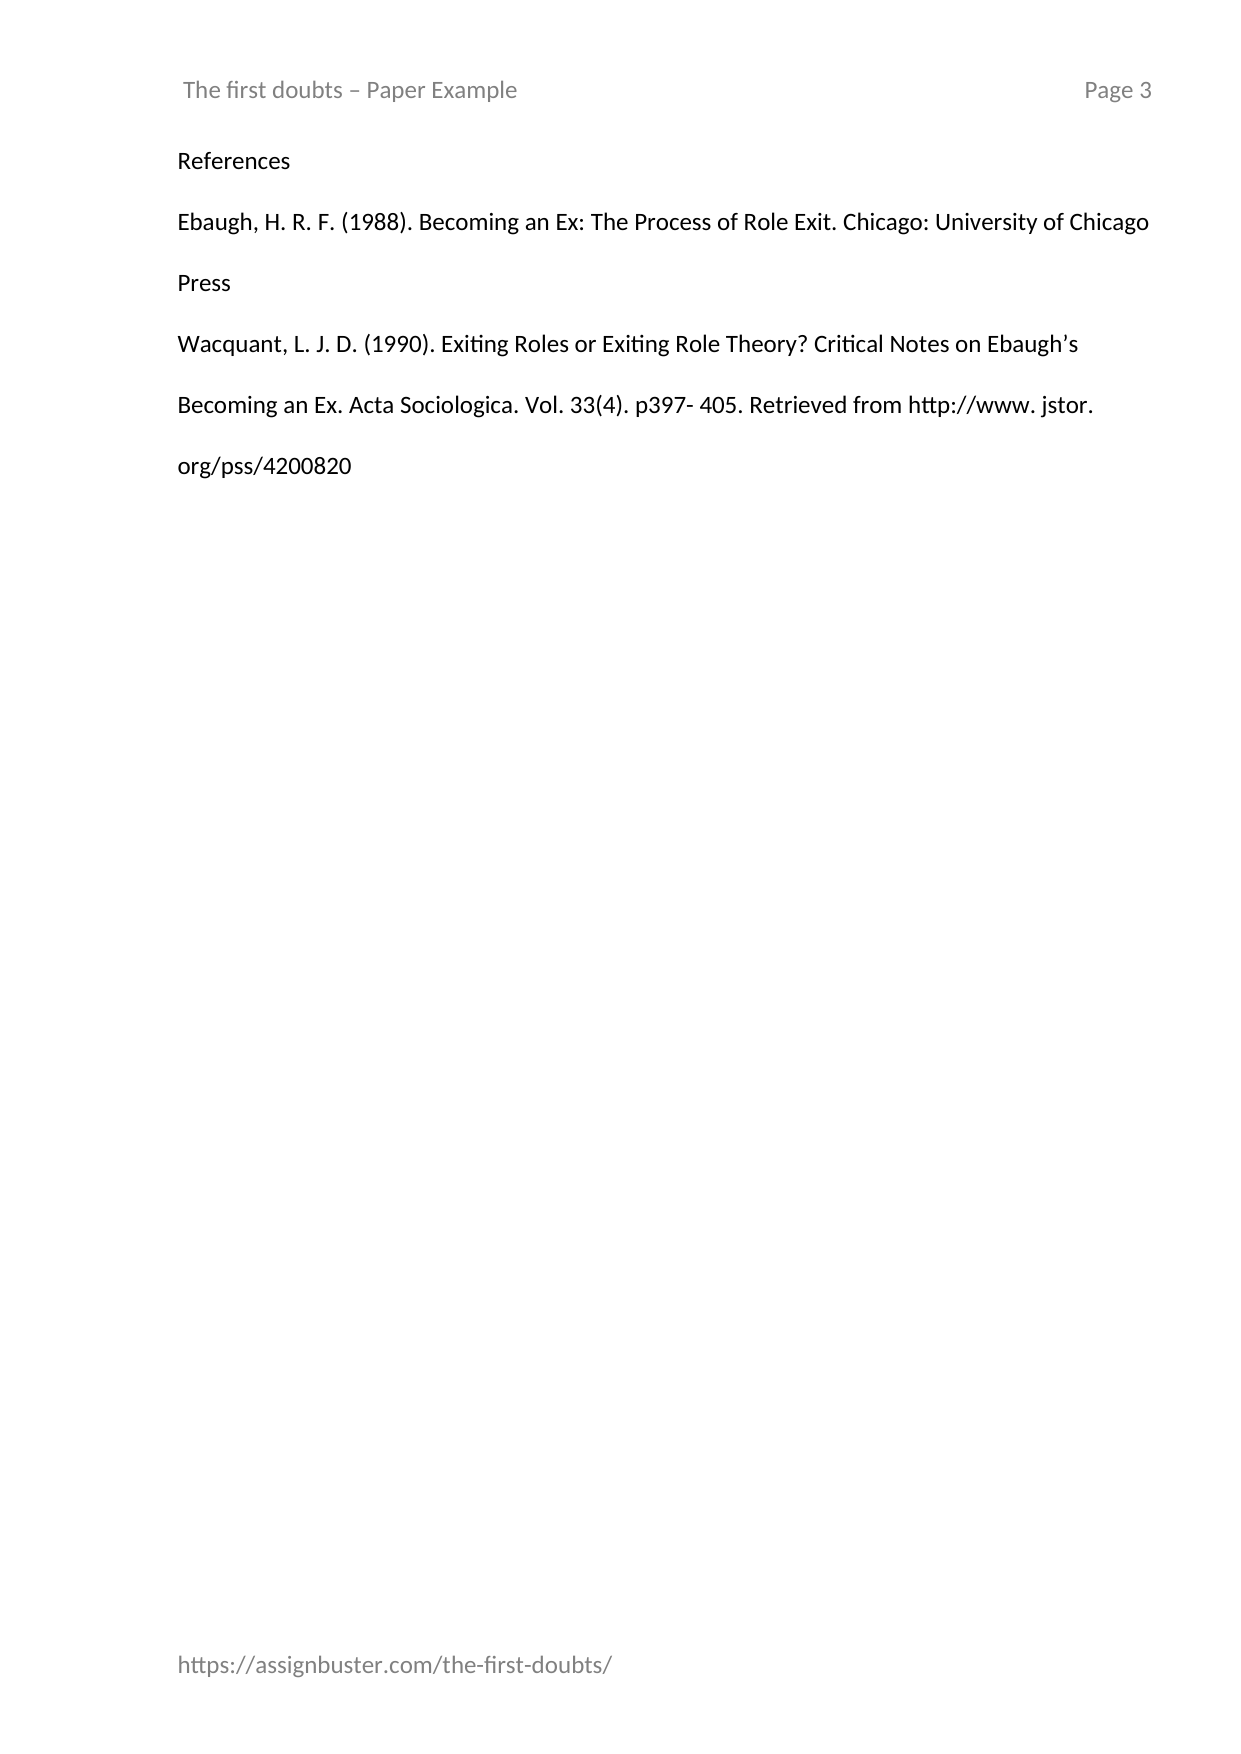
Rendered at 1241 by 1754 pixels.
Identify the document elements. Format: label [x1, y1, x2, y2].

text [177, 145, 1152, 481]
